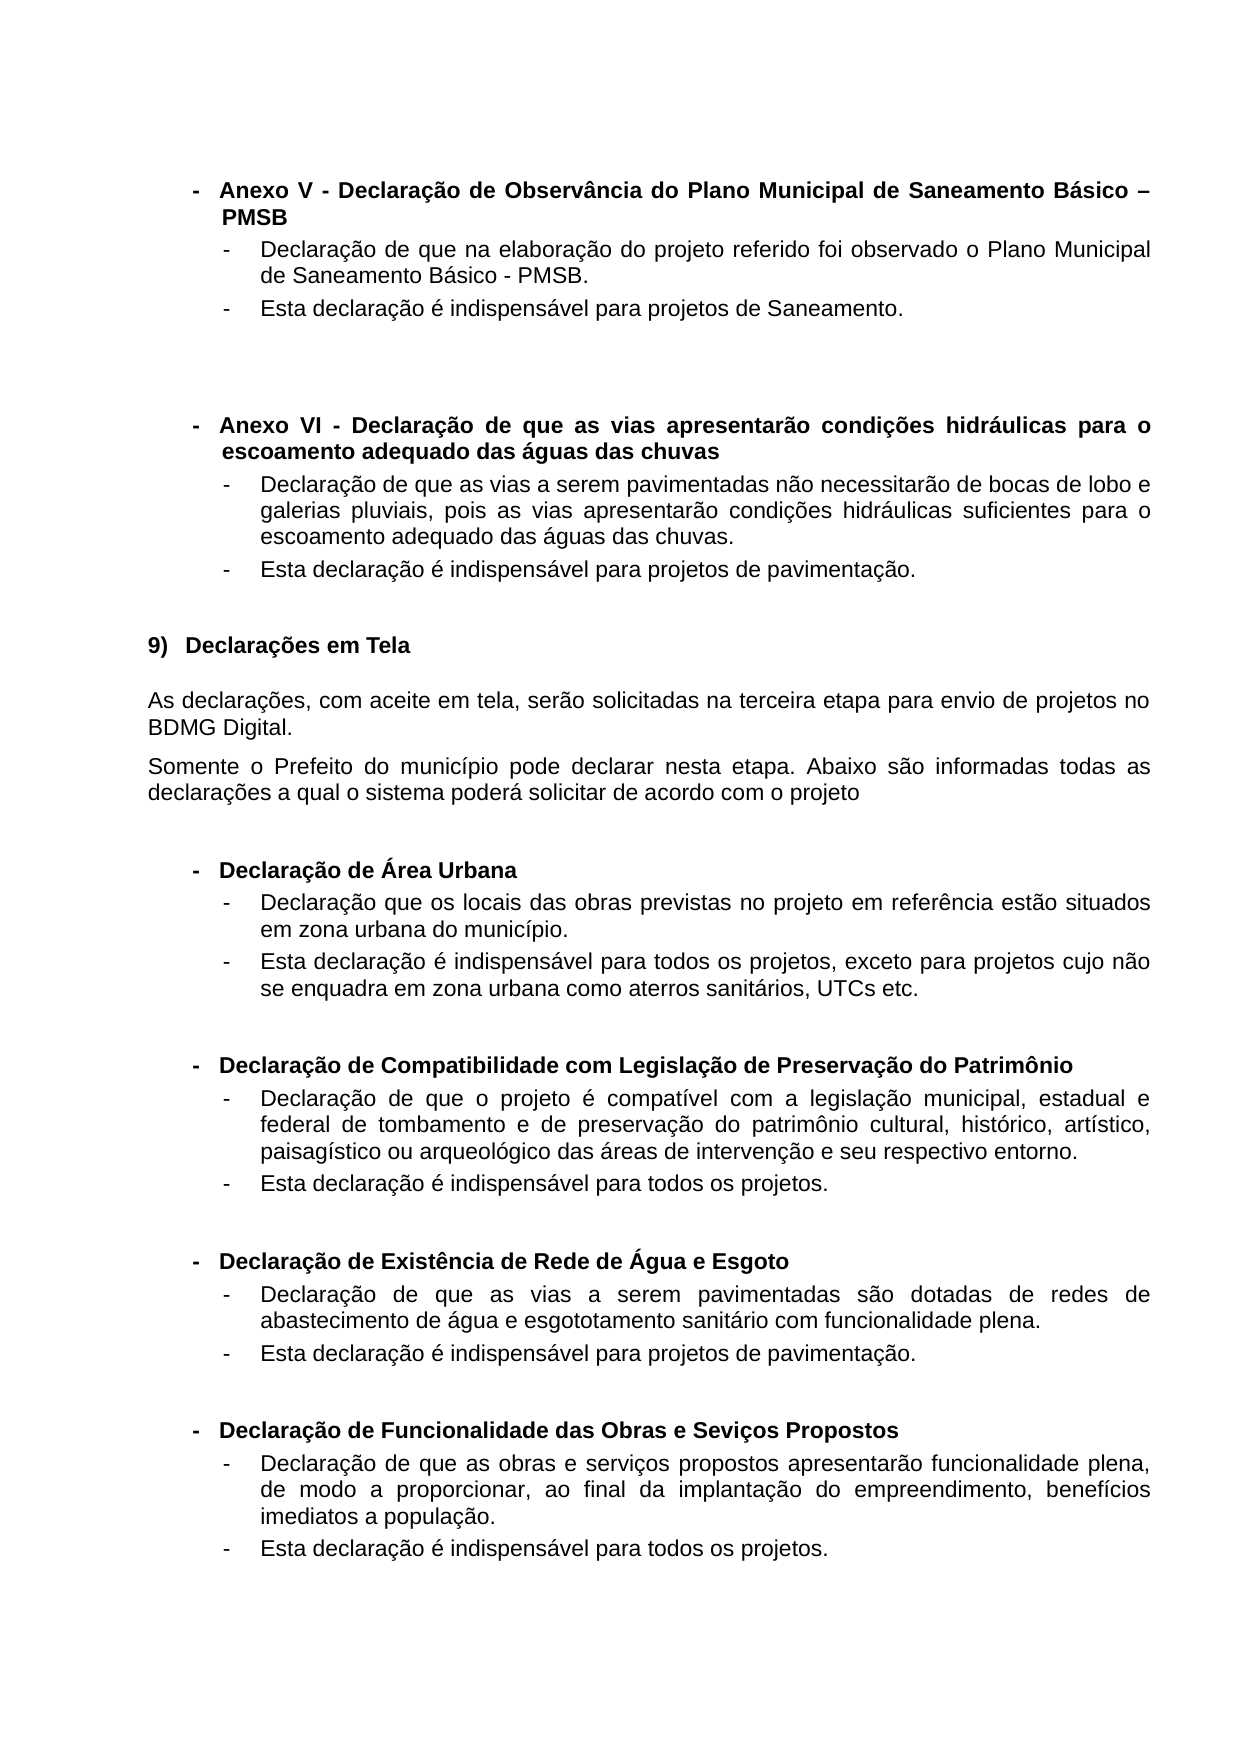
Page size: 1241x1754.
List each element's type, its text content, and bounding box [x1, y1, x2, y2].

text As declarações, com aceite em tela, serão solicitadas na terceira etapa para envio de projetos no BDMG Digital. [148, 687, 1152, 740]
subtitle Declaração de Área Urbana [192, 857, 1152, 883]
subtitle Declarações em Tela [148, 632, 1152, 659]
subtitle Declaração de que as obras e serviços propostos apresentarão funcionalidade plena, de modo a proporcionar, ao final da implantação do empreendimento, benefícios imediatos a população. [223, 1450, 1152, 1529]
subtitle Declaração de que na elaboração do projeto referido foi observado o Plano Municipal de Saneamento Básico - PMSB. [223, 236, 1152, 289]
subtitle Declaração de que o projeto é compatível com a legislação municipal, estadual e federal de tombamento e de preservação do patrimônio cultural, histórico, artístico, paisagístico ou arqueológico das áreas de intervenção e seu respectivo entorno. [223, 1085, 1152, 1164]
subtitle Esta declaração é indispensável para todos os projetos, exceto para projetos cujo não se enquadra em zona urbana como aterros sanitários, UTCs etc. [223, 948, 1152, 1001]
text Somente o Prefeito do município pode declarar nesta etapa. Abaixo são informadas todas as declarações a qual o sistema poderá solicitar de acordo com o projeto [148, 753, 1152, 805]
subtitle Esta declaração é indispensável para projetos de pavimentação. [223, 556, 1152, 582]
subtitle Declaração de Funcionalidade das Obras e Seviços Propostos [192, 1417, 1152, 1444]
subtitle Anexo VI - Declaração de que as vias apresentarão condições hidráulicas para o escoamento adequado das águas das chuvas [192, 412, 1152, 464]
subtitle Esta declaração é indispensável para todos os projetos. [223, 1535, 1152, 1562]
subtitle Esta declaração é indispensável para projetos de Saneamento. [223, 295, 1152, 321]
subtitle Declaração que os locais das obras previstas no projeto em referência estão situados em zona urbana do município. [223, 889, 1152, 942]
subtitle Declaração de que as vias a serem pavimentadas são dotadas de redes de abastecimento de água e esgototamento sanitário com funcionalidade plena. [223, 1281, 1152, 1333]
subtitle Declaração de Existência de Rede de Água e Esgoto [192, 1248, 1152, 1274]
subtitle Declaração de que as vias a serem pavimentadas não necessitarão de bocas de lobo e galerias pluviais, pois as vias apresentarão condições hidráulicas suficientes para o escoamento adequado das águas das chuvas. [223, 471, 1152, 550]
subtitle Anexo V - Declaração de Observância do Plano Municipal de Saneamento Básico – PMSB [192, 177, 1152, 230]
subtitle Declaração de Compatibilidade com Legislação de Preservação do Patrimônio [192, 1052, 1152, 1079]
subtitle Esta declaração é indispensável para projetos de pavimentação. [223, 1339, 1152, 1366]
subtitle Esta declaração é indispensável para todos os projetos. [223, 1170, 1152, 1197]
